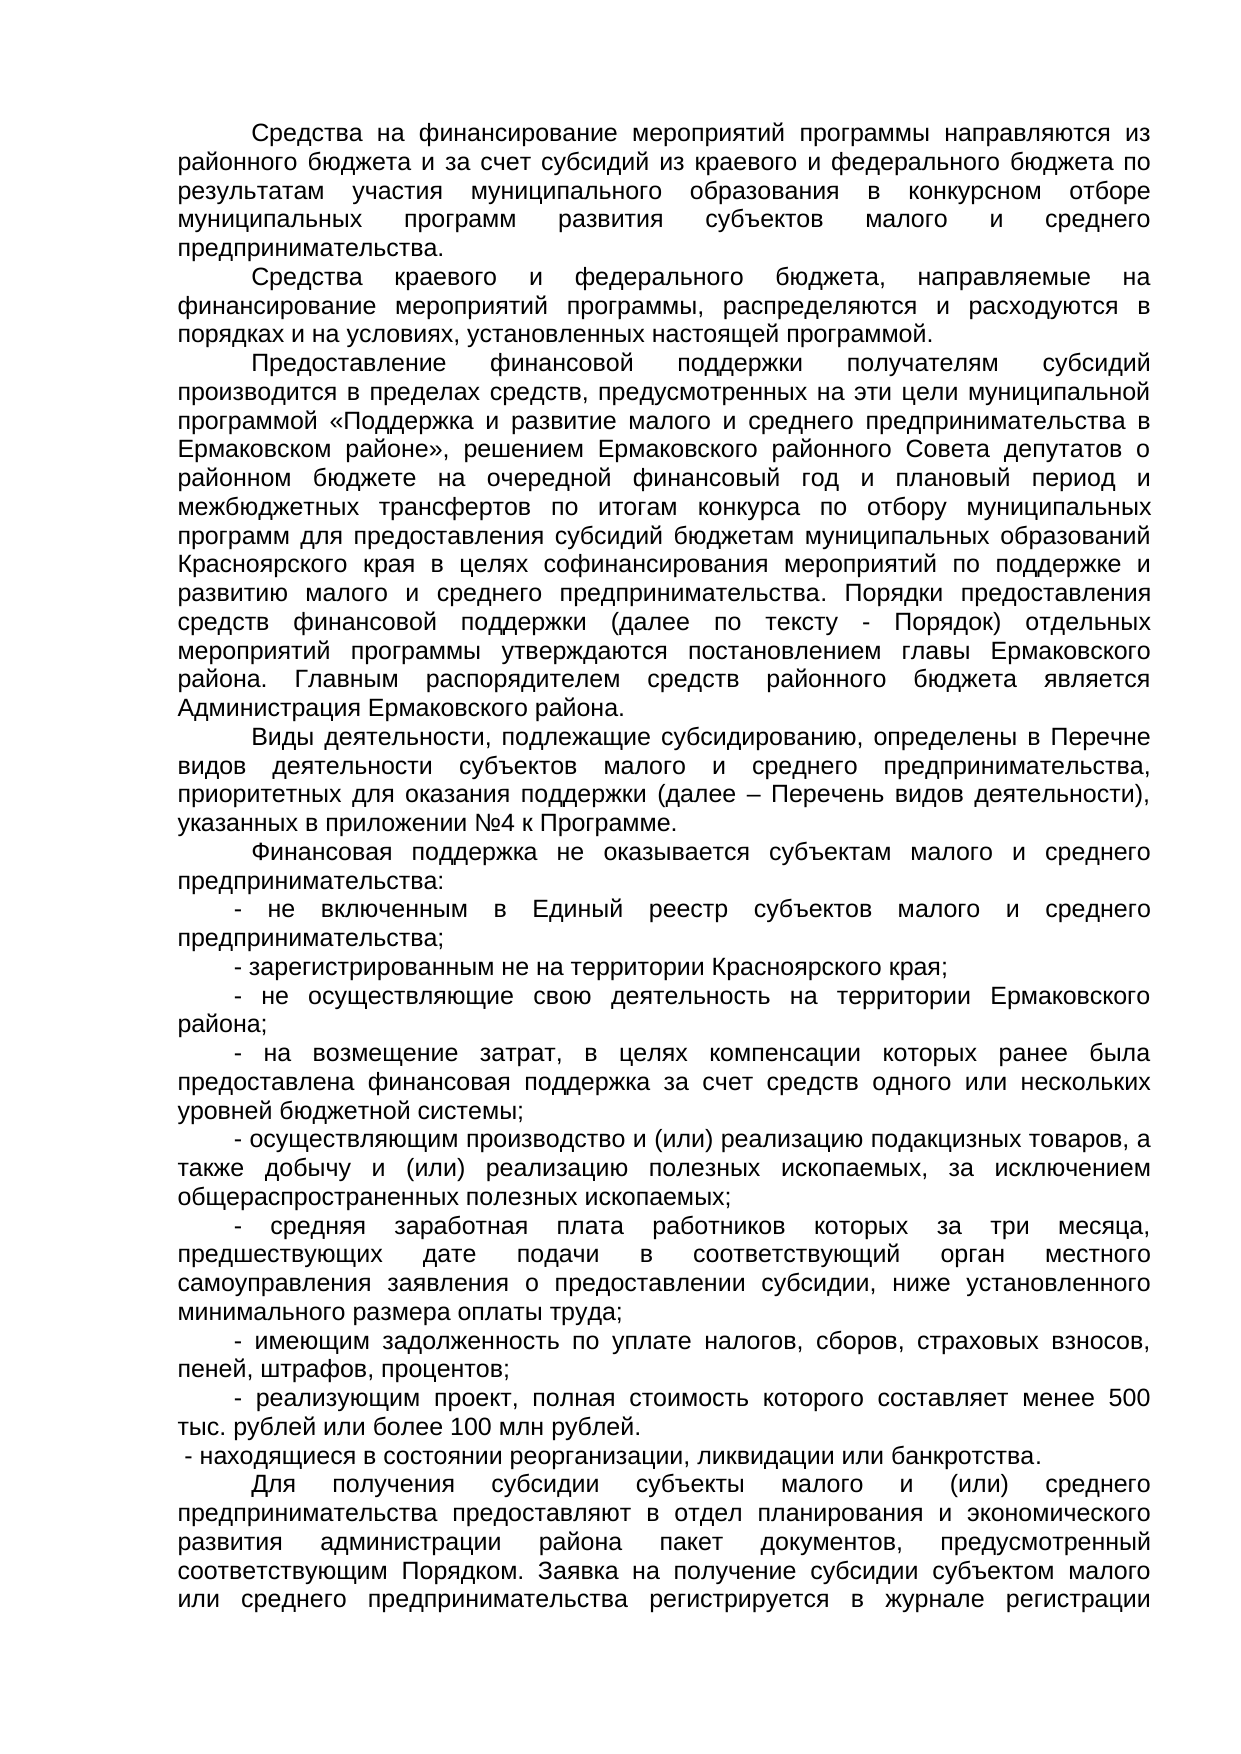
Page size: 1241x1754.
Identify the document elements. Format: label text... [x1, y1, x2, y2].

text - находящиеся в состоянии реорганизации, ликвидации или банкротства. [177, 1441, 1152, 1469]
text - осуществляющим производство и (или) реализацию подакцизных товаров, а также добычу и (или) реализацию полезных ископаемых, за исключением общераспространенных полезных ископаемых; [177, 1124, 1152, 1211]
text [177, 1469, 1152, 1613]
text - на возмещение затрат, в целях компенсации которых ранее была предоставлена финансовая поддержка за счет средств одного или нескольких уровней бюджетной системы; [177, 1038, 1152, 1124]
text - не осуществляющие свою деятельность на территории Ермаковского района; [177, 981, 1152, 1038]
text - зарегистрированным не на территории Красноярского края; [177, 952, 1152, 981]
text Финансовая поддержка не оказывается субъектам малого и среднего предпринимательства: [177, 837, 1152, 894]
text - реализующим проект, полная стоимость которого составляет менее 500 тыс. рублей или более 100 млн рублей. [177, 1383, 1152, 1441]
text Средства на финансирование мероприятий программы направляются из районного бюджета и за счет субсидий из краевого и федерального бюджета по результатам участия муниципального образования в конкурсном отборе муниципальных программ развития субъектов малого и среднего предпринимательства. [177, 118, 1152, 262]
text Средства краевого и федерального бюджета, направляемые на финансирование мероприятий программы, распределяются и расходуются в порядках и на условиях, установленных настоящей программой. [177, 262, 1152, 348]
text - имеющим задолженность по уплате налогов, сборов, страховых взносов, пеней, штрафов, процентов; [177, 1326, 1152, 1383]
text Виды деятельности, подлежащие субсидированию, определены в Перечне видов деятельности субъектов малого и среднего предпринимательства, приоритетных для оказания поддержки (далее – Перечень видов деятельности), указанных в приложении №4 к Программе. [177, 722, 1152, 837]
text - средняя заработная плата работников которых за три месяца, предшествующих дате подачи в соответствующий орган местного самоуправления заявления о предоставлении субсидии, ниже установленного минимального размера оплаты труда; [177, 1211, 1152, 1326]
text Предоставление финансовой поддержки получателям субсидий производится в пределах средств, предусмотренных на эти цели муниципальной программой «Поддержка и развитие малого и среднего предпринимательства в Ермаковском районе», решением Ермаковского районного Совета депутатов о районном бюджете на очередной финансовый год и плановый период и межбюджетных трансфертов по итогам конкурса по отбору муниципальных программ для предоставления субсидий бюджетам муниципальных образований Красноярского края в целях софинансирования мероприятий по поддержке и развитию малого и среднего предпринимательства. Порядки предоставления средств финансовой поддержки (далее по тексту - Порядок) отдельных мероприятий программы утверждаются постановлением главы Ермаковского района. Главным распорядителем средств районного бюджета является Администрация Ермаковского района. [177, 348, 1152, 722]
text - не включенным в Единый реестр субъектов малого и среднего предпринимательства; [177, 894, 1152, 952]
